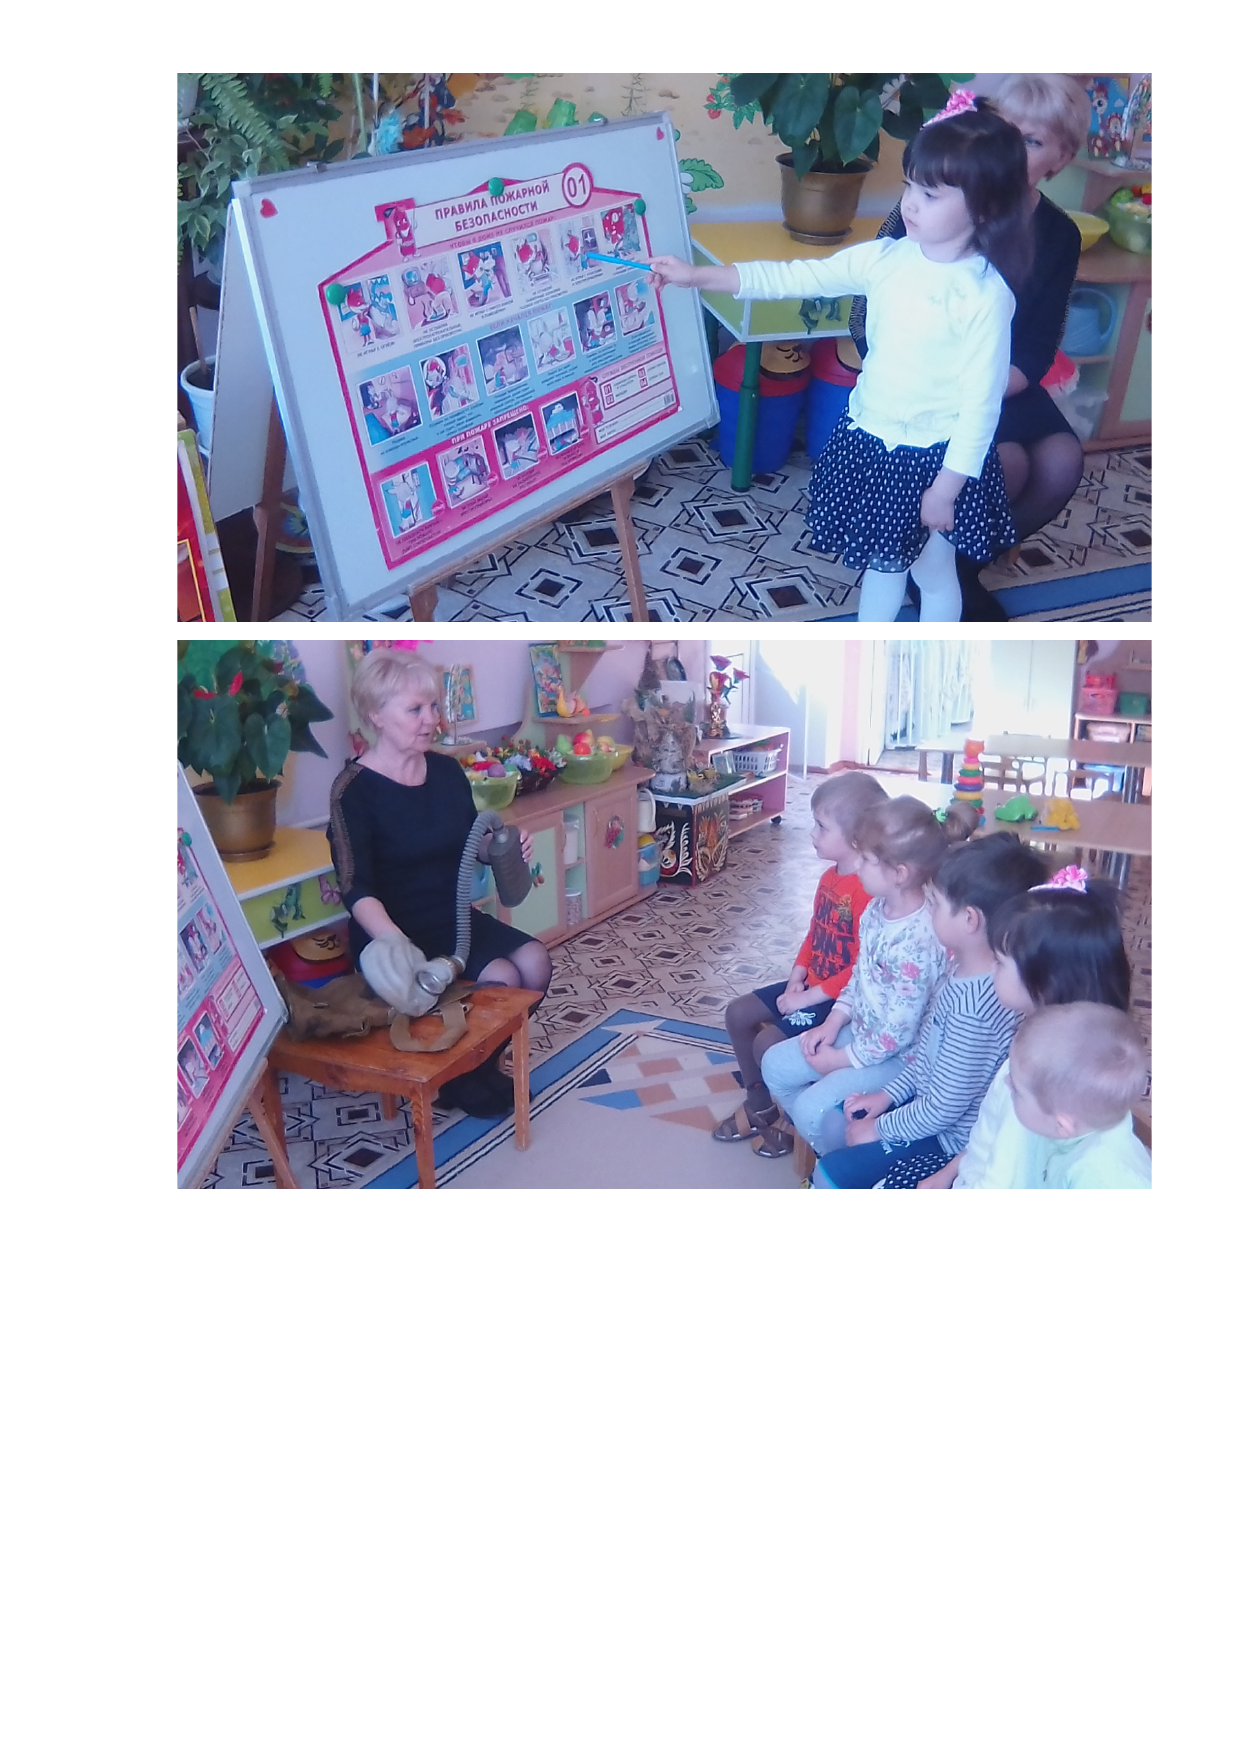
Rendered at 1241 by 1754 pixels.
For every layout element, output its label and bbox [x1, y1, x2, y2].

picture [177, 640, 1152, 1189]
picture [177, 73, 1152, 622]
